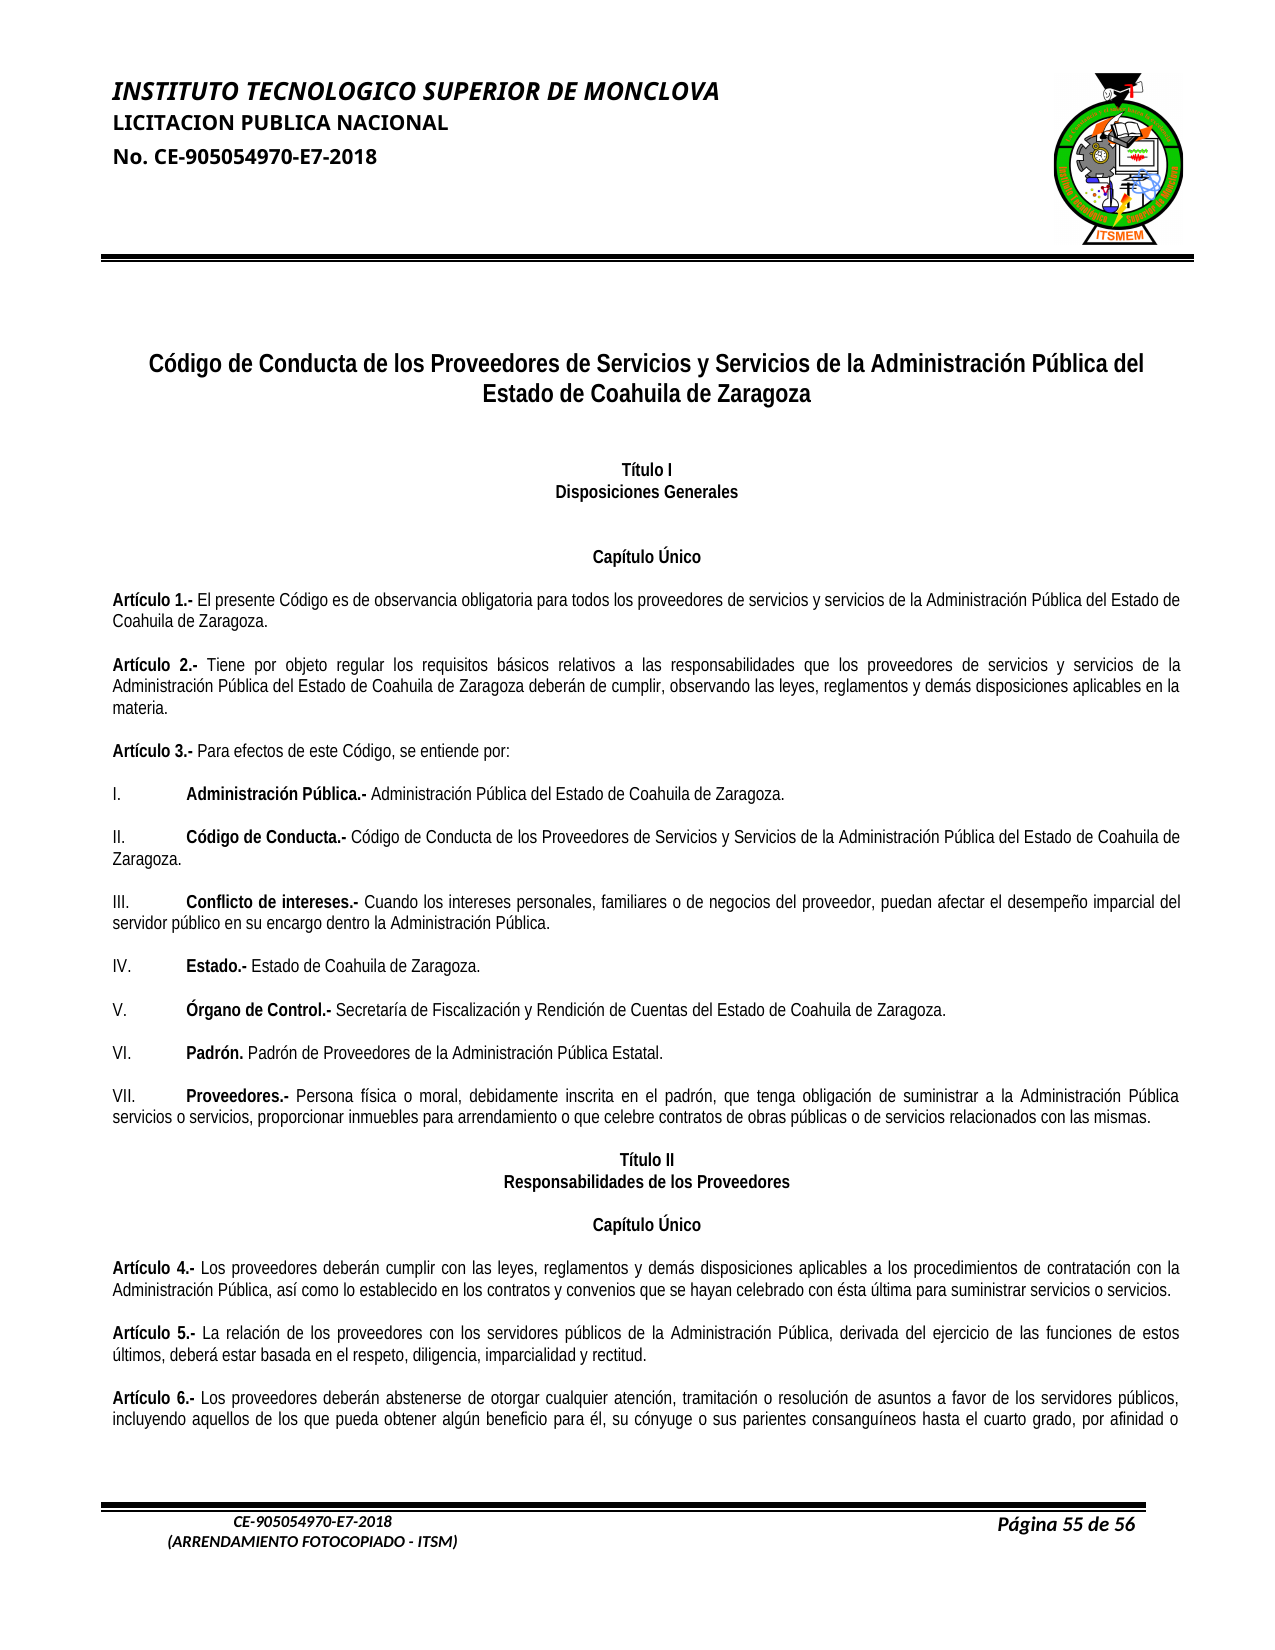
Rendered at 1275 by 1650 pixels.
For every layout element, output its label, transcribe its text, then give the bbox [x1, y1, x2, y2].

text II. Código de Conducta.- Código de Conducta de los Proveedores de Servicios y Servicios de la Administración Pública del Estado de Coahuila de Zaragoza. [112, 826, 1181, 869]
text Disposiciones Generales [112, 481, 1181, 502]
text I. Administración Pública.- Administración Pública del Estado de Coahuila de Zaragoza. [112, 783, 1181, 804]
text Título II [112, 1149, 1181, 1171]
text V. Órgano de Control.- Secretaría de Fiscalización y Rendición de Cuentas del Estado de Coahuila de Zaragoza. [112, 998, 1181, 1020]
text VI. Padrón. Padrón de Proveedores de la Administración Pública Estatal. [112, 1042, 1181, 1063]
text III. Conflicto de intereses.- Cuando los intereses personales, familiares o de negocios del proveedor, puedan afectar el desempeño imparcial del servidor público en su encargo dentro la Administración Pública. [112, 891, 1181, 934]
text VII. Proveedores.- Persona física o moral, debidamente inscrita en el padrón, que tenga obligación de suministrar a la Administración Pública servicios o servicios, proporcionar inmuebles para arrendamiento o que celebre contratos de obras públicas o de servicios relacionados con las mismas. [112, 1085, 1181, 1128]
text Capítulo Único [112, 546, 1181, 567]
text Capítulo Único [112, 1214, 1181, 1236]
text IV. Estado.- Estado de Coahuila de Zaragoza. [112, 955, 1181, 977]
text Título I [112, 459, 1181, 481]
picture [1053, 73, 1184, 245]
text Artículo 1.- El presente Código es de observancia obligatoria para todos los proveedores de servicios y servicios de la Administración Pública del Estado de Coahuila de Zaragoza. [112, 589, 1181, 632]
text Responsabilidades de los Proveedores [112, 1171, 1181, 1192]
text Artículo 3.- Para efectos de este Código, se entiende por: [112, 740, 1181, 761]
text Código de Conducta de los Proveedores de Servicios y Servicios de la Administración Pública del Estado de Coahuila de Zaragoza [112, 348, 1181, 408]
text Artículo 4.- Los proveedores deberán cumplir con las leyes, reglamentos y demás disposiciones aplicables a los procedimientos de contratación con la Administración Pública, así como lo establecido en los contratos y convenios que se hayan celebrado con ésta última para suministrar servicios o servicios. [112, 1257, 1181, 1300]
text Artículo 2.- Tiene por objeto regular los requisitos básicos relativos a las responsabilidades que los proveedores de servicios y servicios de la Administración Pública del Estado de Coahuila de Zaragoza deberán de cumplir, observando las leyes, reglamentos y demás disposiciones aplicables en la materia. [112, 653, 1181, 718]
text Artículo 5.- La relación de los proveedores con los servidores públicos de la Administración Pública, derivada del ejercicio de las funciones de estos últimos, deberá estar basada en el respeto, diligencia, imparcialidad y rectitud. [112, 1322, 1181, 1365]
